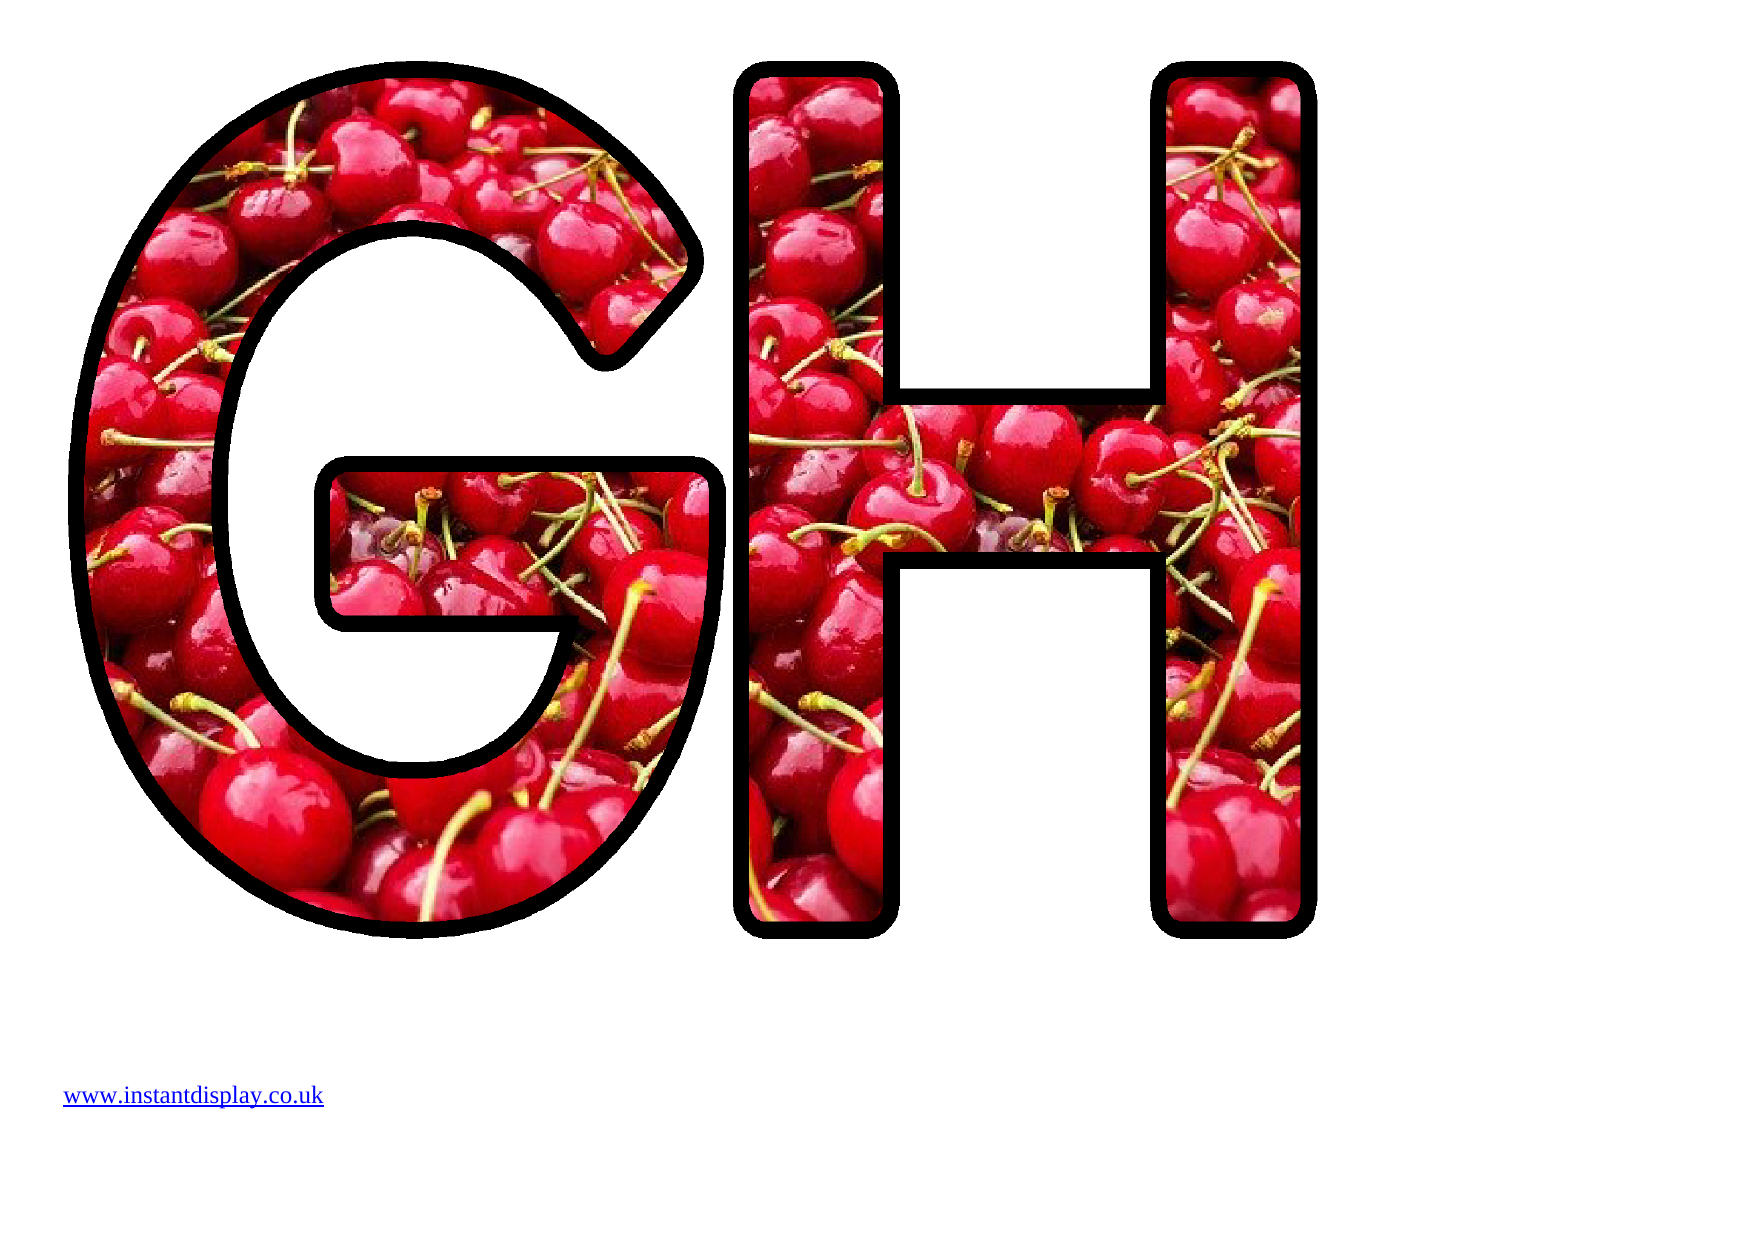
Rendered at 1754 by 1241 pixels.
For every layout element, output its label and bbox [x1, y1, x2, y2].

picture [63, 56, 1320, 942]
